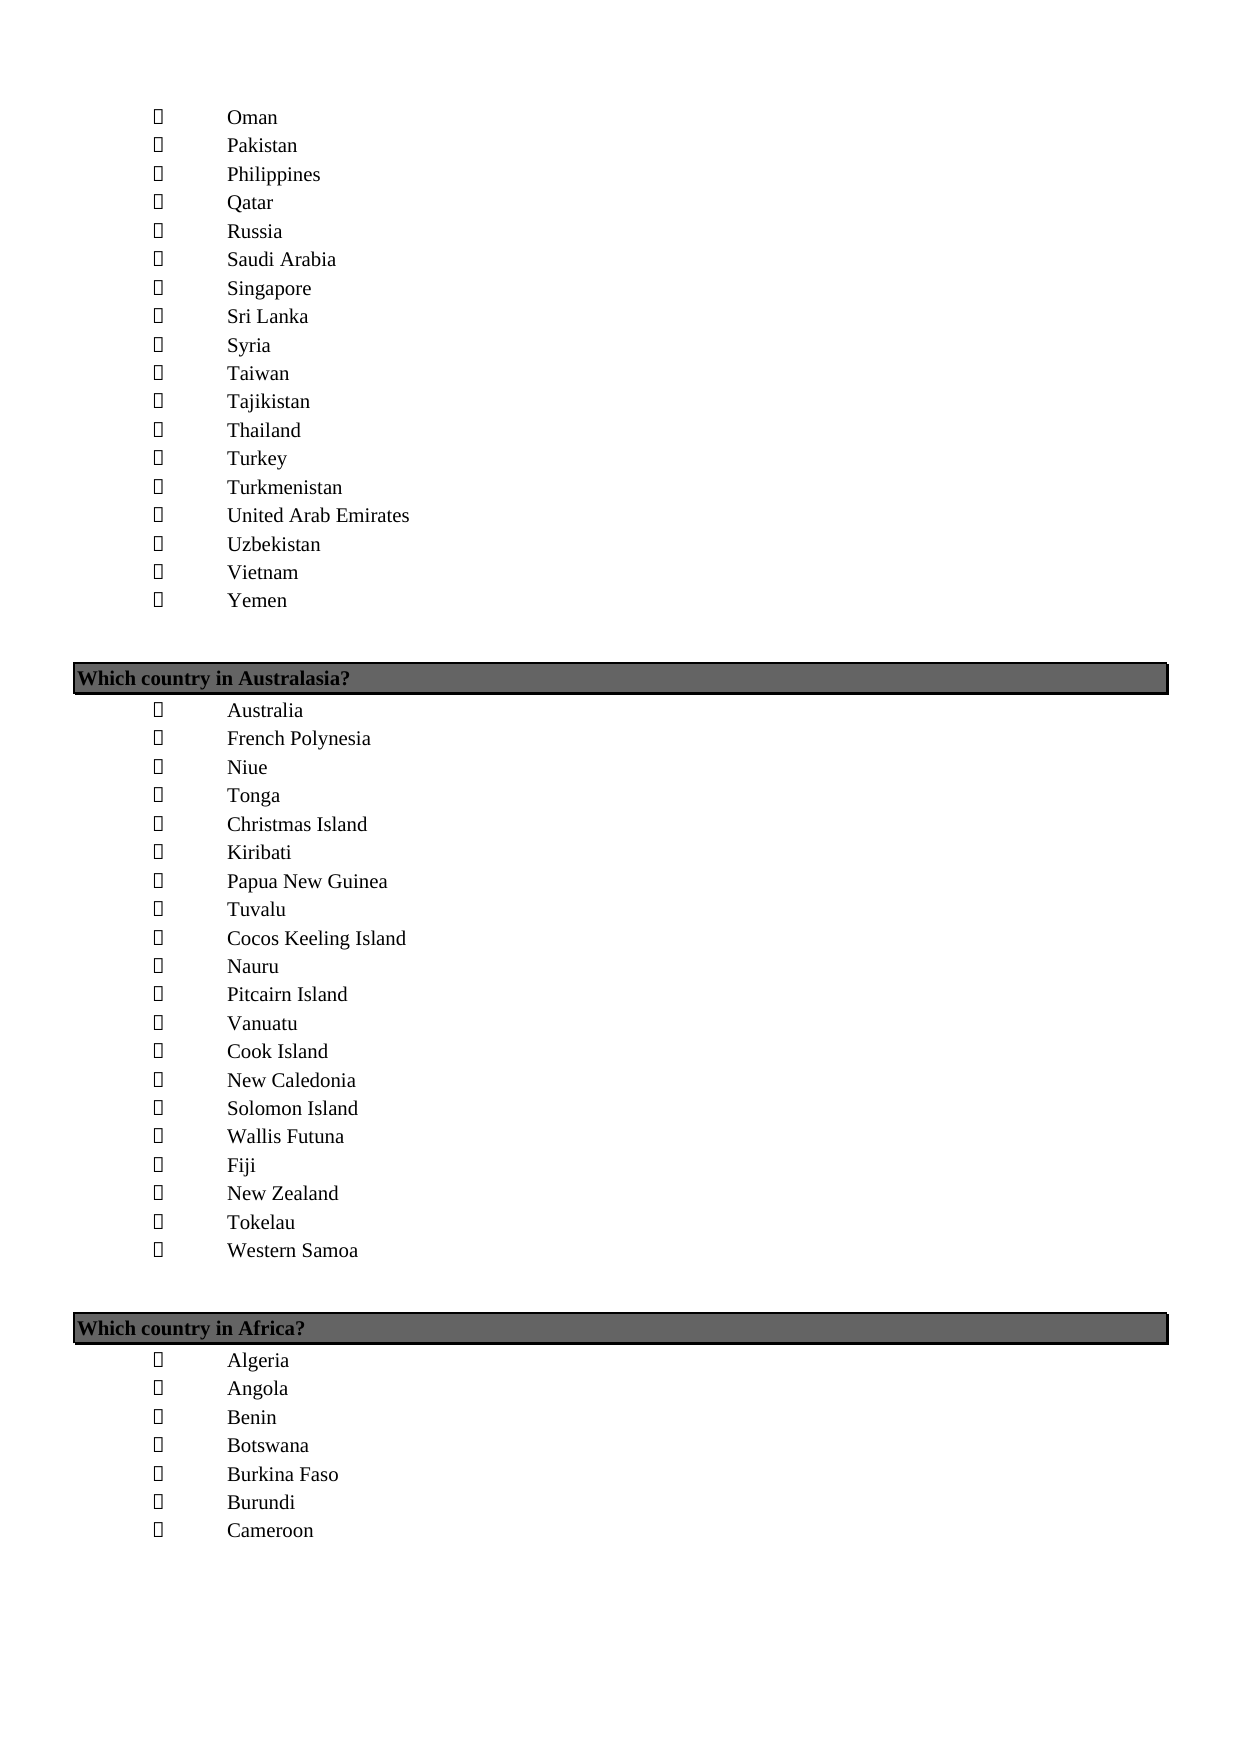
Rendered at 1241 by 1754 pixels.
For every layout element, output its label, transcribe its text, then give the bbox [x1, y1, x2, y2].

text  United Arab Emirates [77, 500, 1163, 529]
text  Niue [77, 752, 1163, 780]
text  Oman [77, 102, 1163, 131]
text  Tokelau [77, 1207, 1163, 1235]
text Which country in Australasia? [75, 664, 1166, 692]
text  Algeria [77, 1345, 1163, 1373]
text  Yemen [77, 586, 1163, 614]
text  Fiji [77, 1150, 1163, 1178]
text  Qatar [77, 187, 1163, 216]
text  Papua New Guinea [77, 866, 1163, 894]
text  Vietnam [77, 557, 1163, 586]
text  Christmas Island [77, 809, 1163, 837]
text  Philippines [77, 159, 1163, 187]
text  French Polynesia [77, 723, 1163, 752]
text  Kiribati [77, 837, 1163, 866]
text  New Caledonia [77, 1065, 1163, 1093]
text  Western Samoa [77, 1235, 1163, 1264]
text  Vanuatu [77, 1008, 1163, 1036]
text  Russia [77, 216, 1163, 244]
text  Wallis Futuna [77, 1122, 1163, 1150]
text  Cocos Keeling Island [77, 923, 1163, 951]
text  Burkina Faso [77, 1459, 1163, 1487]
text  New Zealand [77, 1178, 1163, 1207]
text  Turkmenistan [77, 472, 1163, 500]
text  Tajikistan [77, 387, 1163, 415]
text  Uzbekistan [77, 529, 1163, 557]
text  Turkey [77, 443, 1163, 472]
text  Singapore [77, 273, 1163, 301]
text  Cook Island [77, 1036, 1163, 1065]
text  Cameroon [77, 1516, 1163, 1544]
text  Australia [77, 695, 1163, 723]
text  Burundi [77, 1487, 1163, 1516]
text  Solomon Island [77, 1093, 1163, 1122]
text  Nauru [77, 951, 1163, 979]
text  Benin [77, 1402, 1163, 1430]
text  Angola [77, 1373, 1163, 1402]
text  Tonga [77, 780, 1163, 809]
text  Botswana [77, 1430, 1163, 1459]
text Which country in Africa? [75, 1314, 1166, 1342]
text  Pitcairn Island [77, 979, 1163, 1008]
text  Sri Lanka [77, 301, 1163, 330]
text  Syria [77, 330, 1163, 358]
text  Pakistan [77, 131, 1163, 159]
text  Taiwan [77, 358, 1163, 387]
text  Thailand [77, 415, 1163, 443]
text  Saudi Arabia [77, 244, 1163, 273]
text  Tuvalu [77, 894, 1163, 923]
